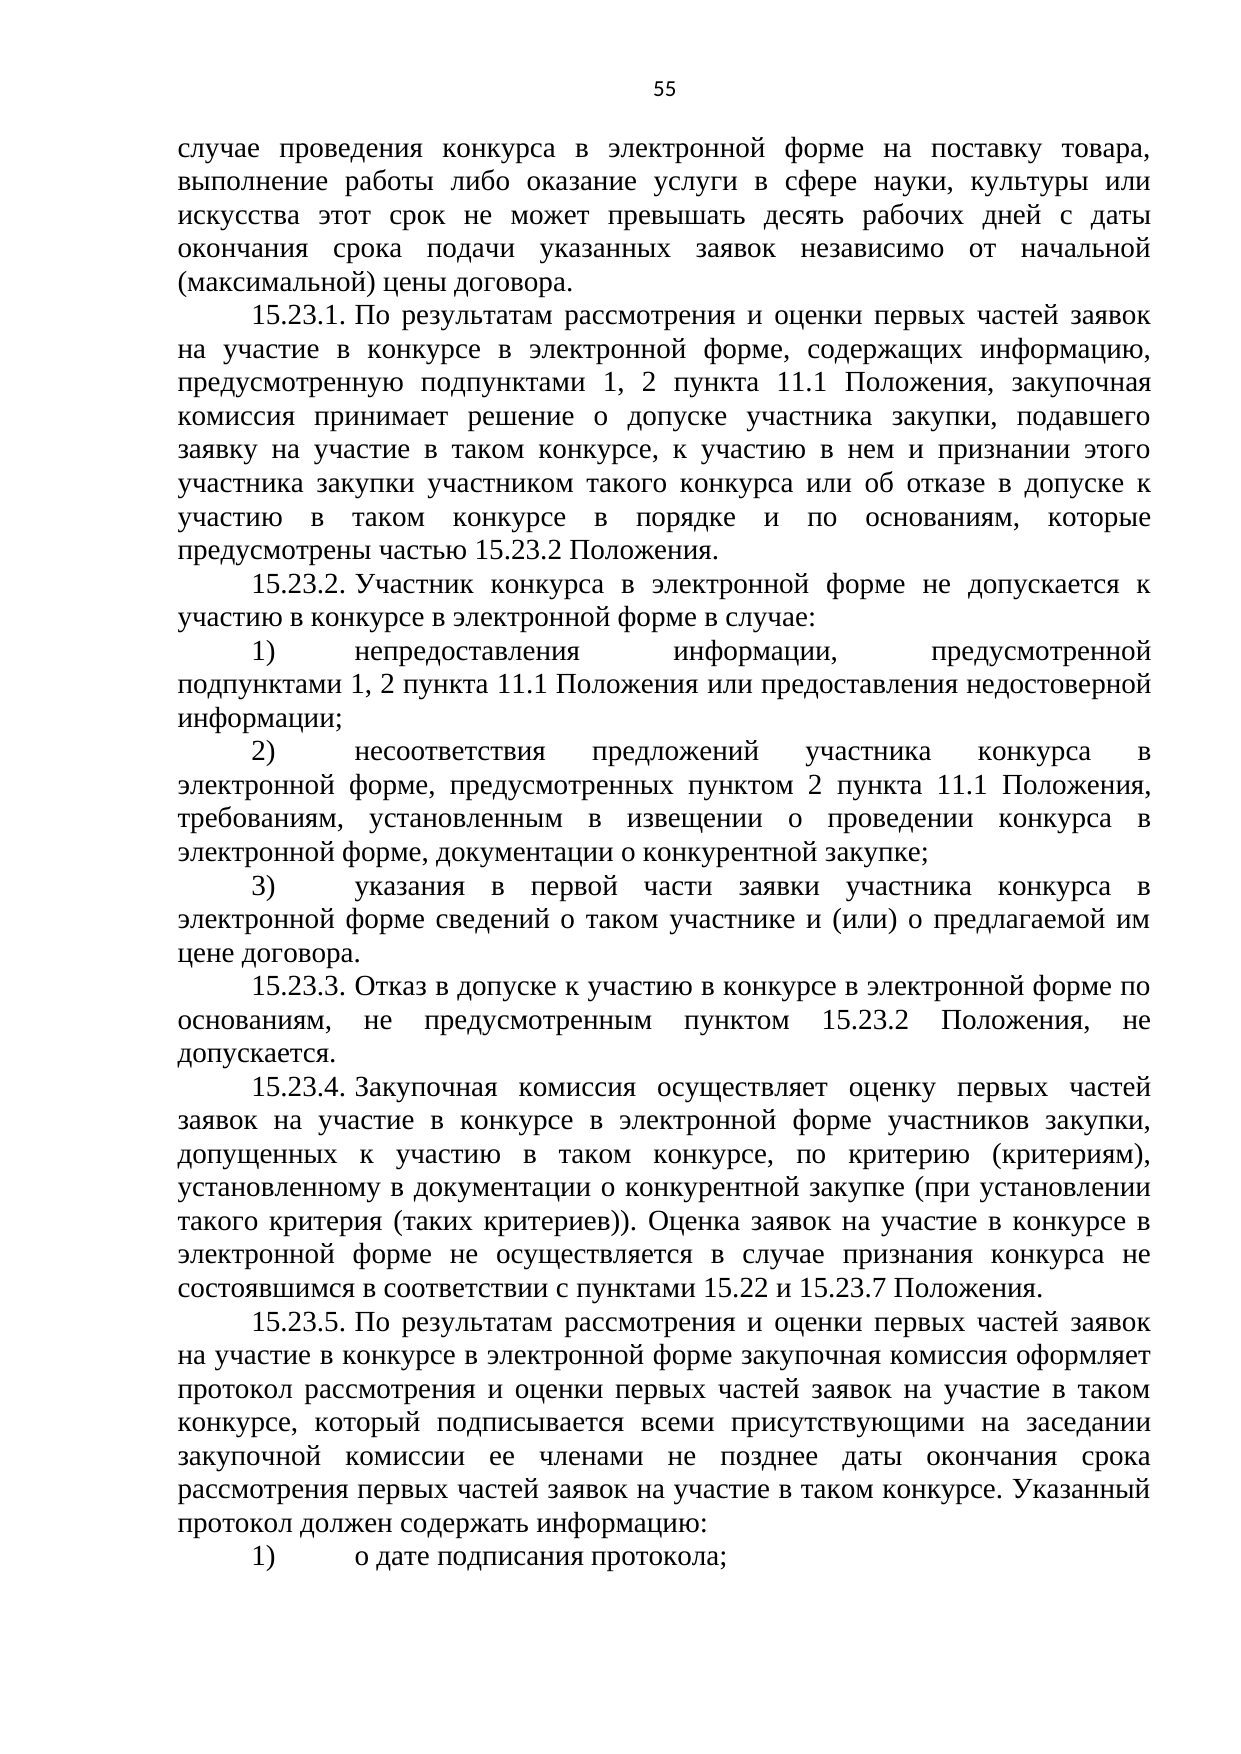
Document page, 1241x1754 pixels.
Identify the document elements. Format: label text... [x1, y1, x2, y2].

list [177, 130, 1152, 297]
text 3) указания в первой части заявки участника конкурса в электронной форме сведений о таком участнике и (или) о предлагаемой им цене договора. [177, 868, 1152, 968]
list По результатам рассмотрения и оценки первых частей заявок на участие в конкурсе в электронной форме закупочная комиссия оформляет протокол рассмотрения и оценки первых частей заявок на участие в таком конкурсе, который подписывается всеми присутствующими на заседании закупочной комиссии ее членами не позднее даты окончания срока рассмотрения первых частей заявок на участие в таком конкурсе. Указанный протокол должен содержать информацию: [177, 1304, 1152, 1538]
list По результатам рассмотрения и оценки первых частей заявок на участие в конкурсе в электронной форме, содержащих информацию, предусмотренную подпунктами 1, 2 пункта 11.1 Положения, закупочная комиссия принимает решение о допуске участника закупки, подавшего заявку на участие в таком конкурсе, к участию в нем и признании этого участника закупки участником такого конкурса или об отказе в допуске к участию в таком конкурсе в порядке и по основаниям, которые предусмотрены частью 15.23.2 Положения. [177, 297, 1152, 566]
list Закупочная комиссия осуществляет оценку первых частей заявок на участие в конкурсе в электронной форме участников закупки, допущенных к участию в таком конкурсе, по критерию (критериям), установленному в документации о конкурентной закупке (при установлении такого критерия (таких критериев)). Оценка заявок на участие в конкурсе в электронной форме не осуществляется в случае признания конкурса не состоявшимся в соответствии с пунктами 15.22 и 15.23.7 Положения. [177, 1069, 1152, 1304]
text 2) несоответствия предложений участника конкурса в электронной форме, предусмотренных пунктом 2 пункта 11.1 Положения, требованиям, установленным в извещении о проведении конкурса в электронной форме, документации о конкурентной закупке; [177, 733, 1152, 868]
text 1) непредоставления информации, предусмотренной подпунктами 1, 2 Положения или предоставления недостоверной информации; [177, 633, 1152, 733]
list Отказ в допуске к участию в конкурсе в электронной форме по основаниям, не предусмотренным пунктом 15.23.2 Положения, не допускается. [177, 968, 1152, 1069]
list о дате подписания протокола; [177, 1538, 1152, 1572]
list Участник конкурса в электронной форме не допускается к участию в конкурсе в электронной форме в случае: [177, 566, 1152, 633]
